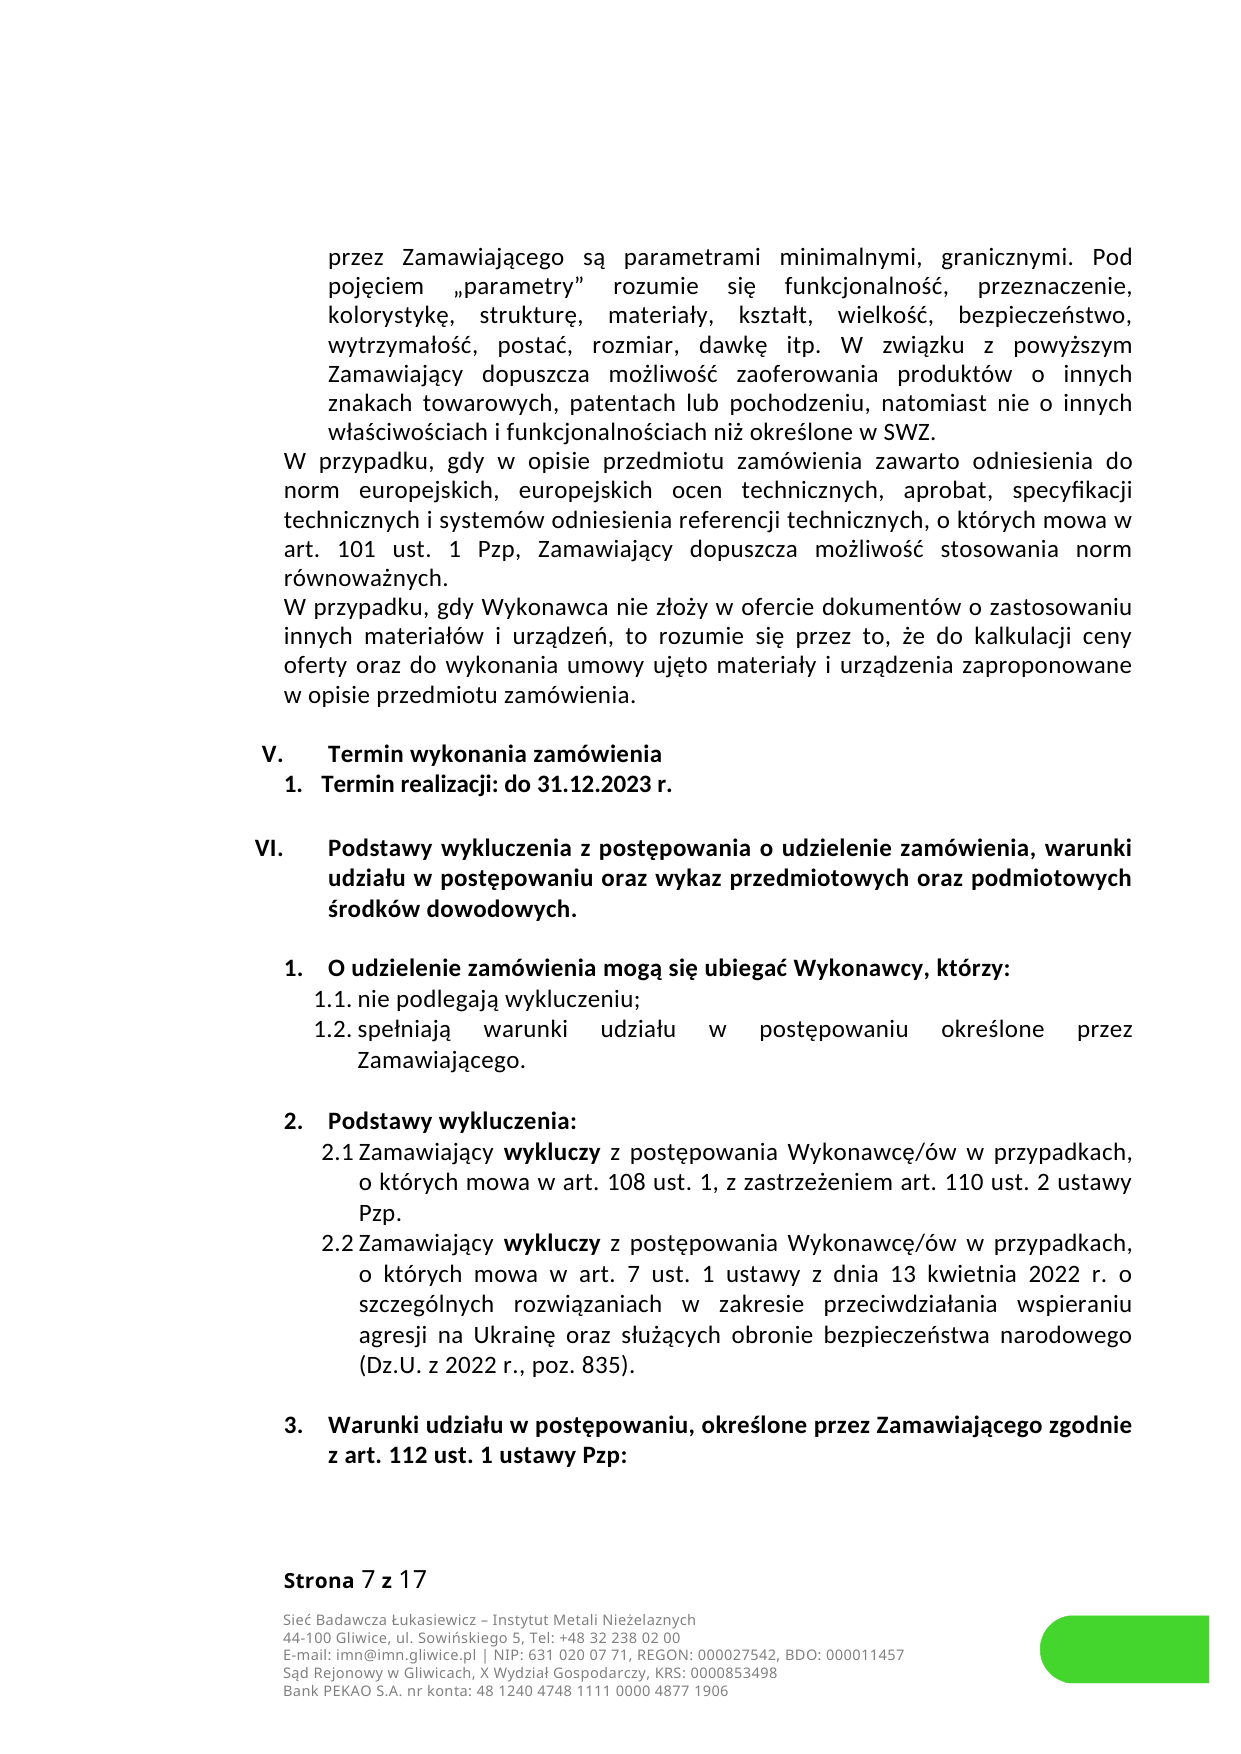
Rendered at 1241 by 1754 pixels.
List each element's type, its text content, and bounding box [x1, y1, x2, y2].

list Termin realizacji: do 31.12.2023 r. [283, 768, 1134, 799]
list Termin wykonania zamówienia [283, 738, 1134, 768]
list Zamawiający wykluczy z postępowania Wykonawcę/ów w przypadkach, o których mowa w art. 7 ust. 1 ustawy z dnia 13 kwietnia 2022 r. o szczególnych rozwiązaniach w zakresie przeciwdziałania wspieraniu agresji na Ukrainę oraz służących obronie bezpieczeństwa narodowego (Dz.U. z 2022 r., poz. 835). [321, 1227, 1134, 1380]
list spełniają warunki udziału w postępowaniu określone przez Zamawiającego. [313, 1014, 1134, 1075]
text W przypadku, gdy Wykonawca nie złoży w ofercie dokumentów o zastosowaniu innych materiałów i urządzeń, to rozumie się przez to, że do kalkulacji ceny oferty oraz do wykonania umowy ujęto materiały i urządzenia zaproponowane w opisie przedmiotu zamówienia. [283, 592, 1134, 709]
picture [1036, 1611, 1239, 1752]
list Warunki udziału w postępowaniu, określone przez Zamawiającego zgodnie z art. 112 ust. 1 ustawy Pzp: [283, 1409, 1134, 1470]
list Podstawy wykluczenia z postępowania o udzielenie zamówienia, warunki udziału w postępowaniu oraz wykaz przedmiotowych oraz podmiotowych środków dowodowych. [283, 832, 1134, 923]
list nie podlegają wykluczeniu; [313, 983, 1134, 1014]
text W przypadku, gdy w opisie przedmiotu zamówienia zawarto odniesienia do norm europejskich, europejskich ocen technicznych, aprobat, specyfikacji technicznych i systemów odniesienia referencji technicznych, o których mowa w art. 101 ust. 1 Pzp, Zamawiający dopuszcza możliwość stosowania norm równoważnych. [283, 446, 1134, 592]
list Zamawiający wykluczy z postępowania Wykonawcę/ów w przypadkach, o których mowa w art. 108 ust. 1, z zastrzeżeniem art. 110 ust. 2 ustawy Pzp. [321, 1136, 1134, 1227]
list Podstawy wykluczenia: [283, 1105, 1134, 1136]
list O udzielenie zamówienia mogą się ubiegać Wykonawcy, którzy: [283, 953, 1134, 983]
